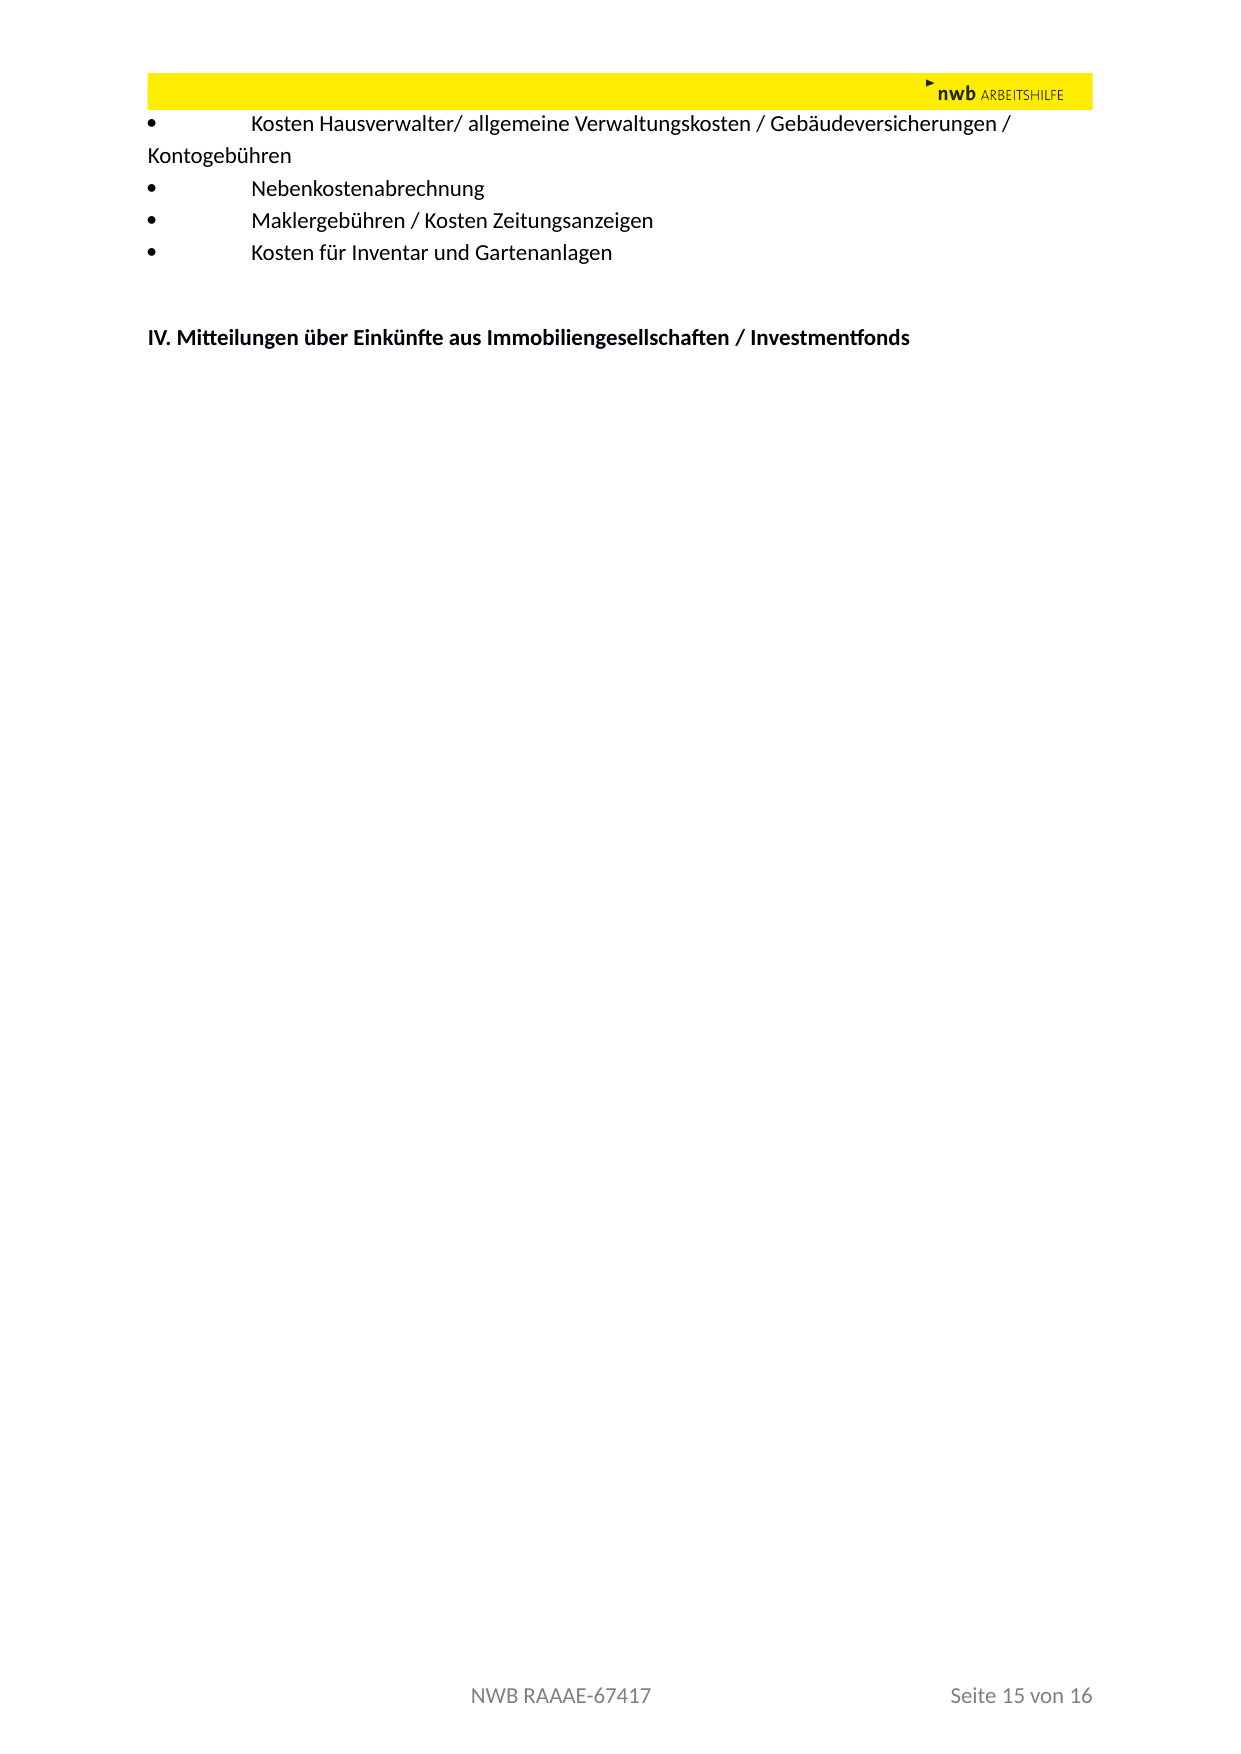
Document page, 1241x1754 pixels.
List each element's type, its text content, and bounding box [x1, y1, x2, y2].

list Kosten für Inventar und Gartenanlagen [148, 238, 1093, 266]
list Kosten Hausverwalter/ allgemeine Verwaltungskosten / Gebäudeversicherungen / Kontogebühren [148, 110, 1093, 170]
list Nebenkostenabrechnung [148, 174, 1093, 202]
list Maklergebühren / Kosten Zeitungsanzeigen [148, 206, 1093, 234]
picture [147, 73, 1093, 110]
subtitle IV. Mitteilungen über Einkünfte aus Immobiliengesellschaften / Investmentfonds [148, 323, 1093, 351]
